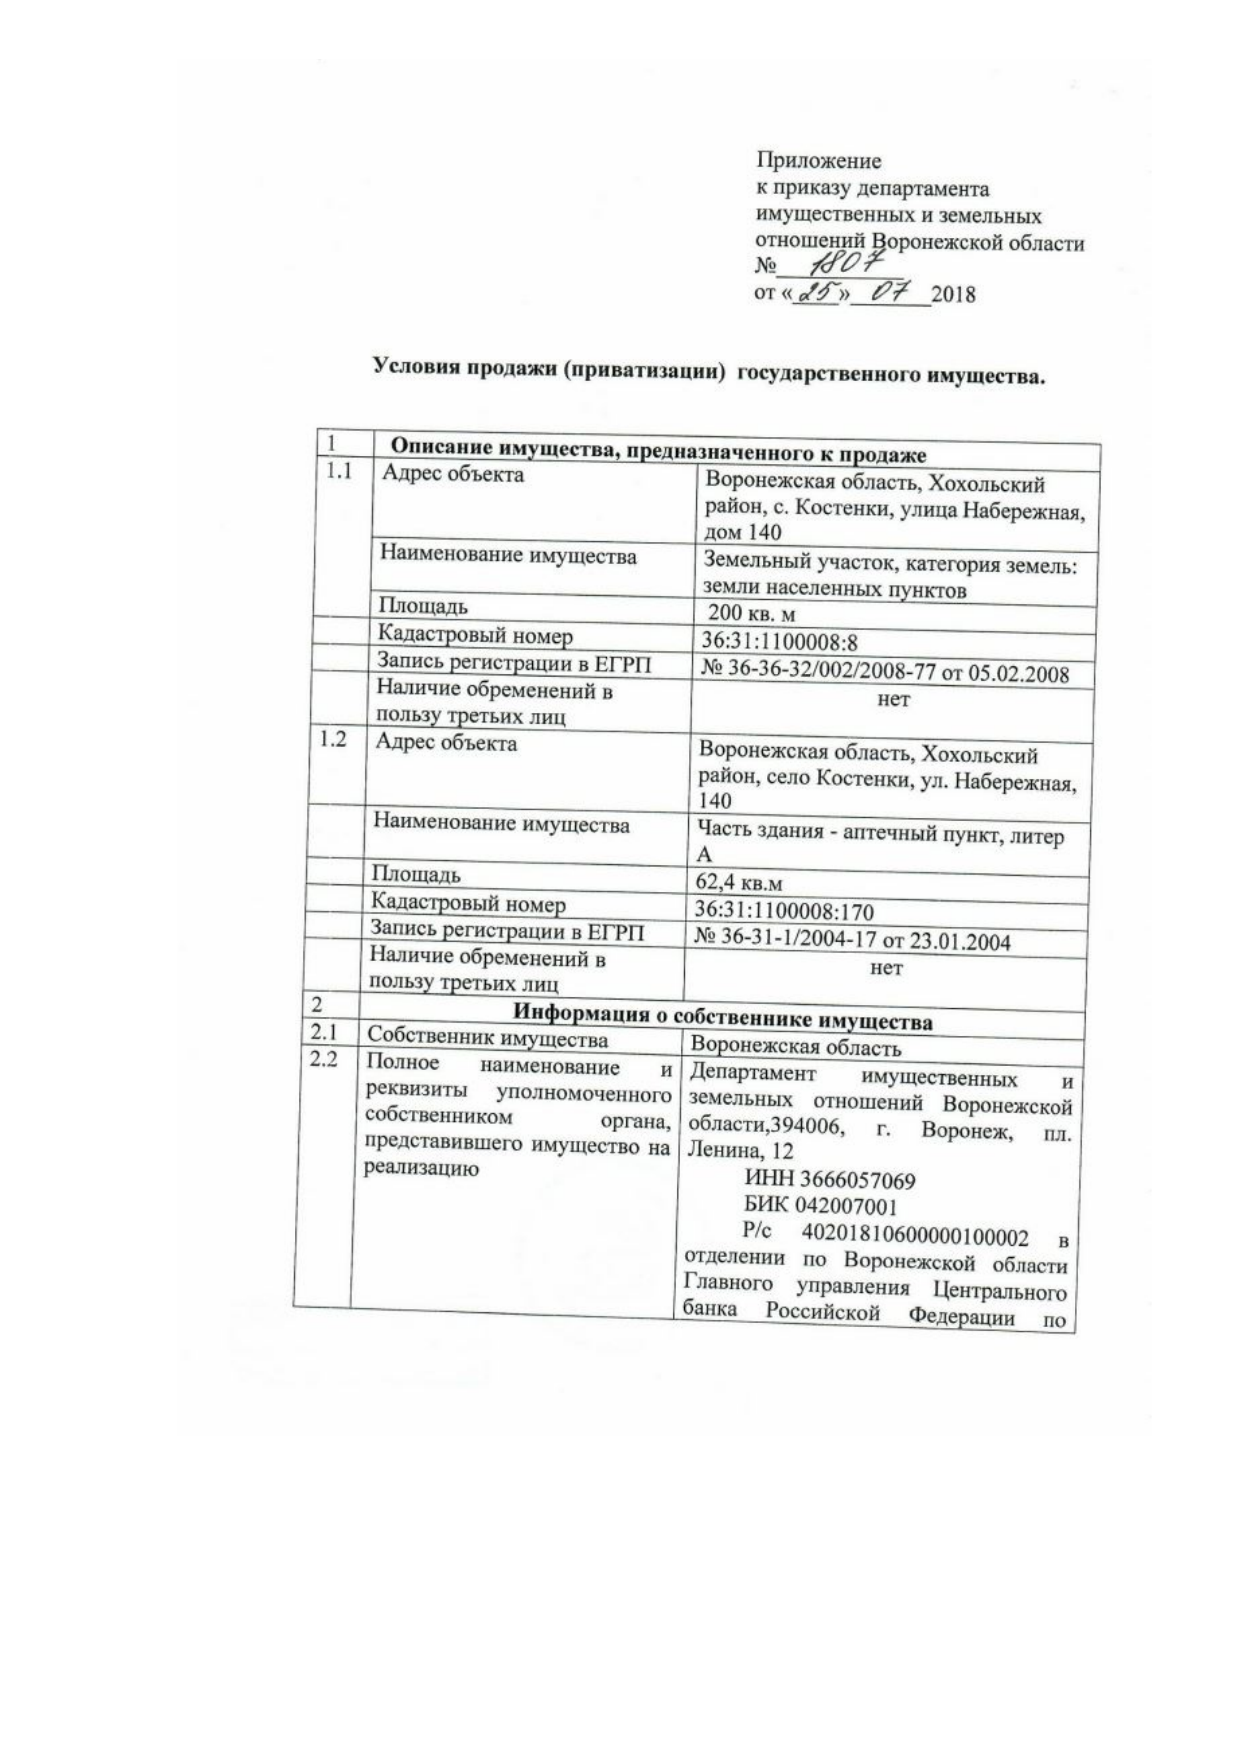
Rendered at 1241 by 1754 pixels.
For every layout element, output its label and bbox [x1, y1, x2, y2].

picture [177, 59, 1152, 1436]
